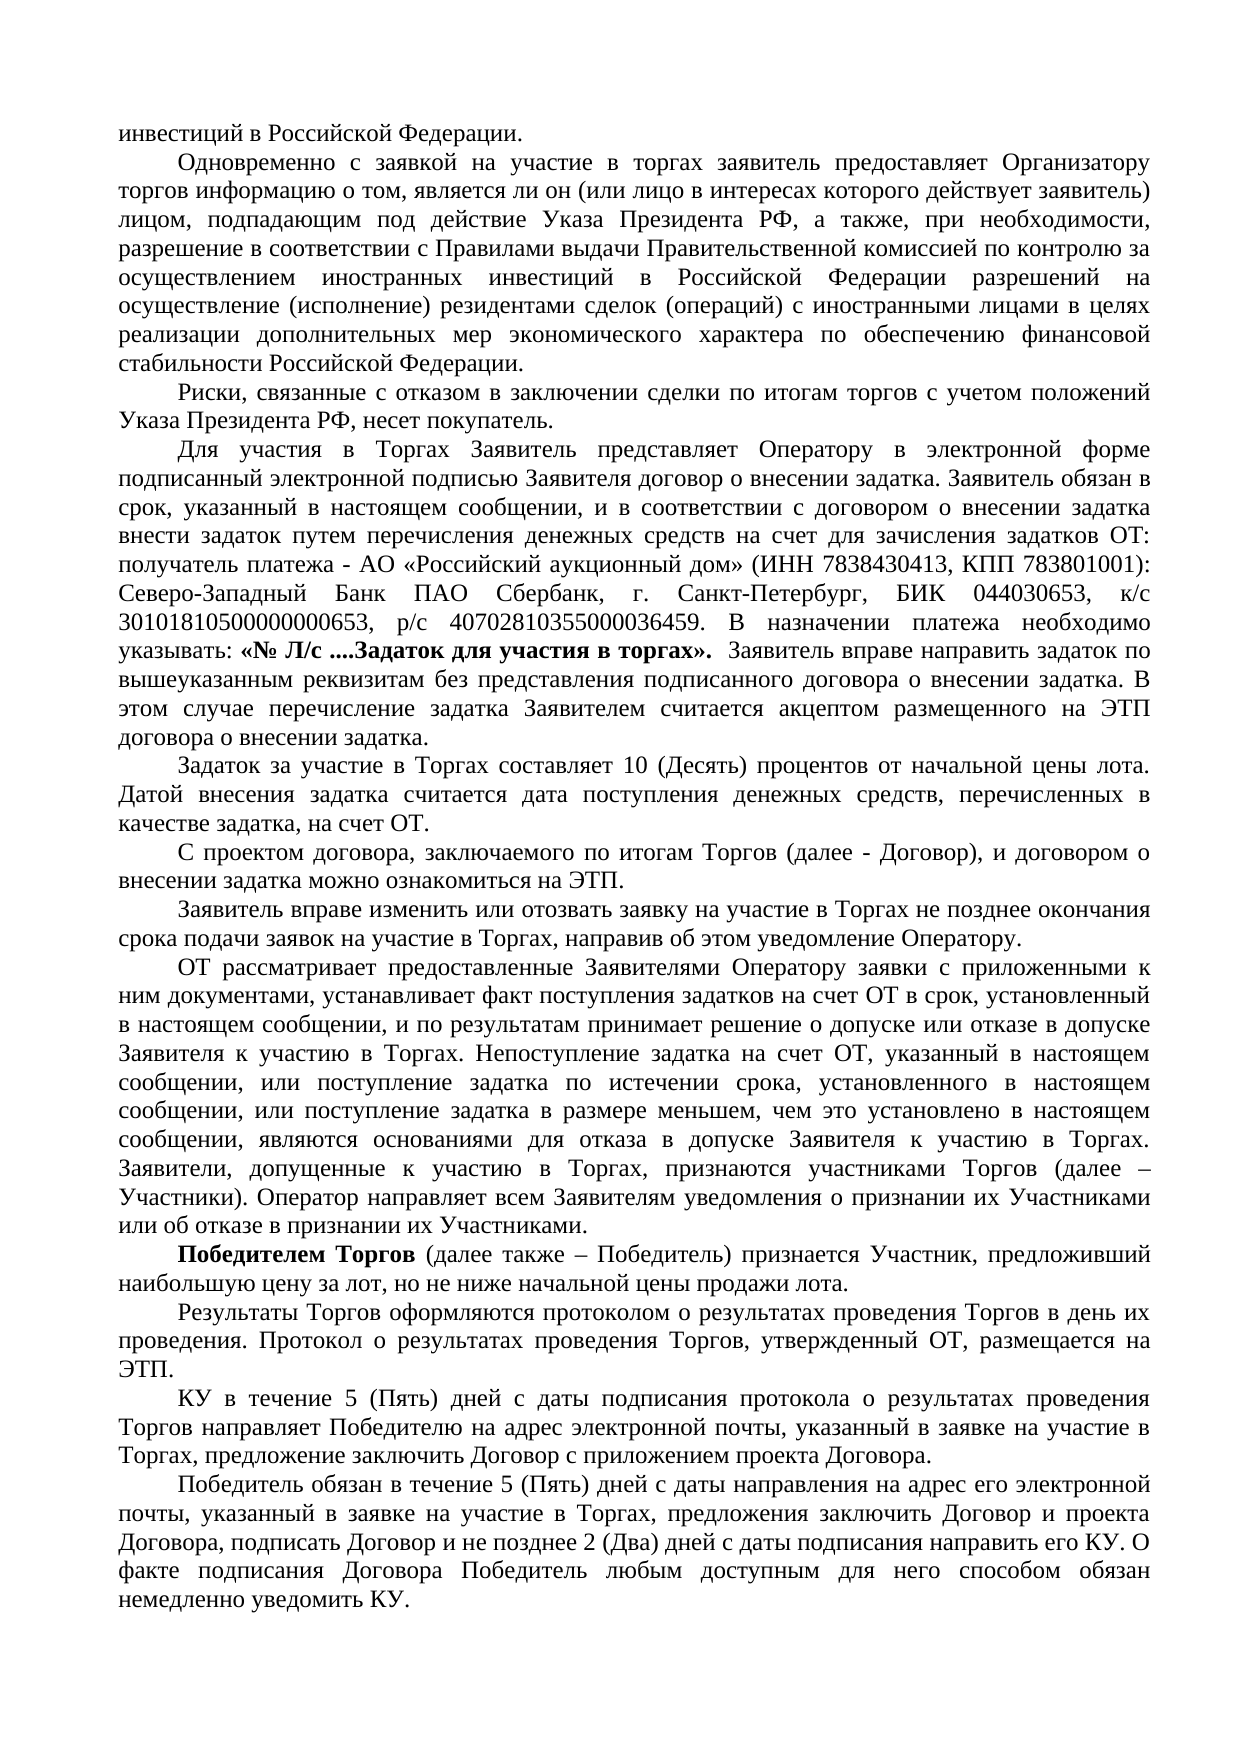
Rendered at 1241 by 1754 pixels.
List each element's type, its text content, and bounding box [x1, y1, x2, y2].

text Победитель обязан в течение 5 (Пять) дней с даты направления на адрес его электронной почты, указанный в заявке на участие в Торгах, предложения заключить Договор и проекта Договора, подписать Договор и не позднее 2 (Два) дней с даты подписания направить его КУ. О факте подписания Договора Победитель любым доступным для него способом обязан немедленно уведомить КУ. [118, 1469, 1151, 1613]
text Риски, связанные с отказом в заключении сделки по итогам торгов с учетом положений Указа Президента РФ, несет покупатель. [118, 377, 1151, 434]
text Победителем Торгов (далее также – Победитель) признается Участник, предложивший наибольшую цену за лот, но не ниже начальной цены продажи лота. [118, 1239, 1151, 1297]
text КУ в течение 5 (Пять) дней с даты подписания протокола о результатах проведения Торгов направляет Победителю на адрес электронной почты, указанный в заявке на участие в Торгах, предложение заключить Договор с приложением проекта Договора. [118, 1383, 1151, 1469]
text Одновременно с заявкой на участие в торгах заявитель предоставляет Организатору торгов информацию о том, является ли он (или лицо в интересах которого действует заявитель) лицом, подпадающим под действие Указа Президента РФ, а также, при необходимости, разрешение в соответствии с Правилами выдачи Правительственной комиссией по контролю за осуществлением иностранных инвестиций в Российской Федерации разрешений на осуществление (исполнение) резидентами сделок (операций) с иностранными лицами в целях реализации дополнительных мер экономического характера по обеспечению финансовой стабильности Российской Федерации. [118, 147, 1151, 377]
text ОТ рассматривает предоставленные Заявителями Оператору заявки с приложенными к ним документами, устанавливает факт поступления задатков на счет ОТ в срок, установленный в настоящем сообщении, и по результатам принимает решение о допуске или отказе в допуске Заявителя к участию в Торгах. Непоступление задатка на счет ОТ, указанный в настоящем сообщении, или поступление задатка по истечении срока, установленного в настоящем сообщении, или поступление задатка в размере меньшем, чем это установлено в настоящем сообщении, являются основаниями для отказа в допуске Заявителя к участию в Торгах. Заявители, допущенные к участию в Торгах, признаются участниками Торгов (далее – Участники). Оператор направляет всем Заявителям уведомления о признании их Участниками или об отказе в признании их Участниками. [118, 952, 1151, 1239]
text Для участия в Торгах Заявитель представляет Оператору в электронной форме подписанный электронной подписью Заявителя договор о внесении задатка. Заявитель обязан в срок, указанный в настоящем сообщении, и в соответствии с договором о внесении задатка внести задаток путем перечисления денежных средств на счет для зачисления задатков ОТ: получатель платежа - АО «Российский аукционный дом» (ИНН 7838430413, КПП 783801001): Северо-Западный Банк ПАО Сбербанк, г. Санкт-Петербург, БИК 044030653, к/с 30101810500000000653, р/с 40702810355000036459. В назначении платежа необходимо указывать: «№ Л/с ....Задаток для участия в торгах». Заявитель вправе направить задаток по вышеуказанным реквизитам без представления подписанного договора о внесении задатка. В этом случае перечисление задатка Заявителем считается акцептом размещенного на ЭТП договора о внесении задатка. [118, 434, 1151, 751]
text Заявитель вправе изменить или отозвать заявку на участие в Торгах не позднее окончания срока подачи заявок на участие в Торгах, направив об этом уведомление Оператору. [118, 894, 1151, 952]
text Результаты Торгов оформляются протоколом о результатах проведения Торгов в день их проведения. Протокол о результатах проведения Торгов, утвержденный ОТ, размещается на ЭТП. [118, 1297, 1151, 1383]
text Задаток за участие в Торгах составляет 10 (Десять) процентов от начальной цены лота. Датой внесения задатка считается дата поступления денежных средств, перечисленных в качестве задатка, на счет ОТ. [118, 751, 1151, 837]
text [118, 118, 1151, 147]
text С проектом договора, заключаемого по итогам Торгов (далее - Договор), и договором о внесении задатка можно ознакомиться на ЭТП. [118, 837, 1151, 894]
